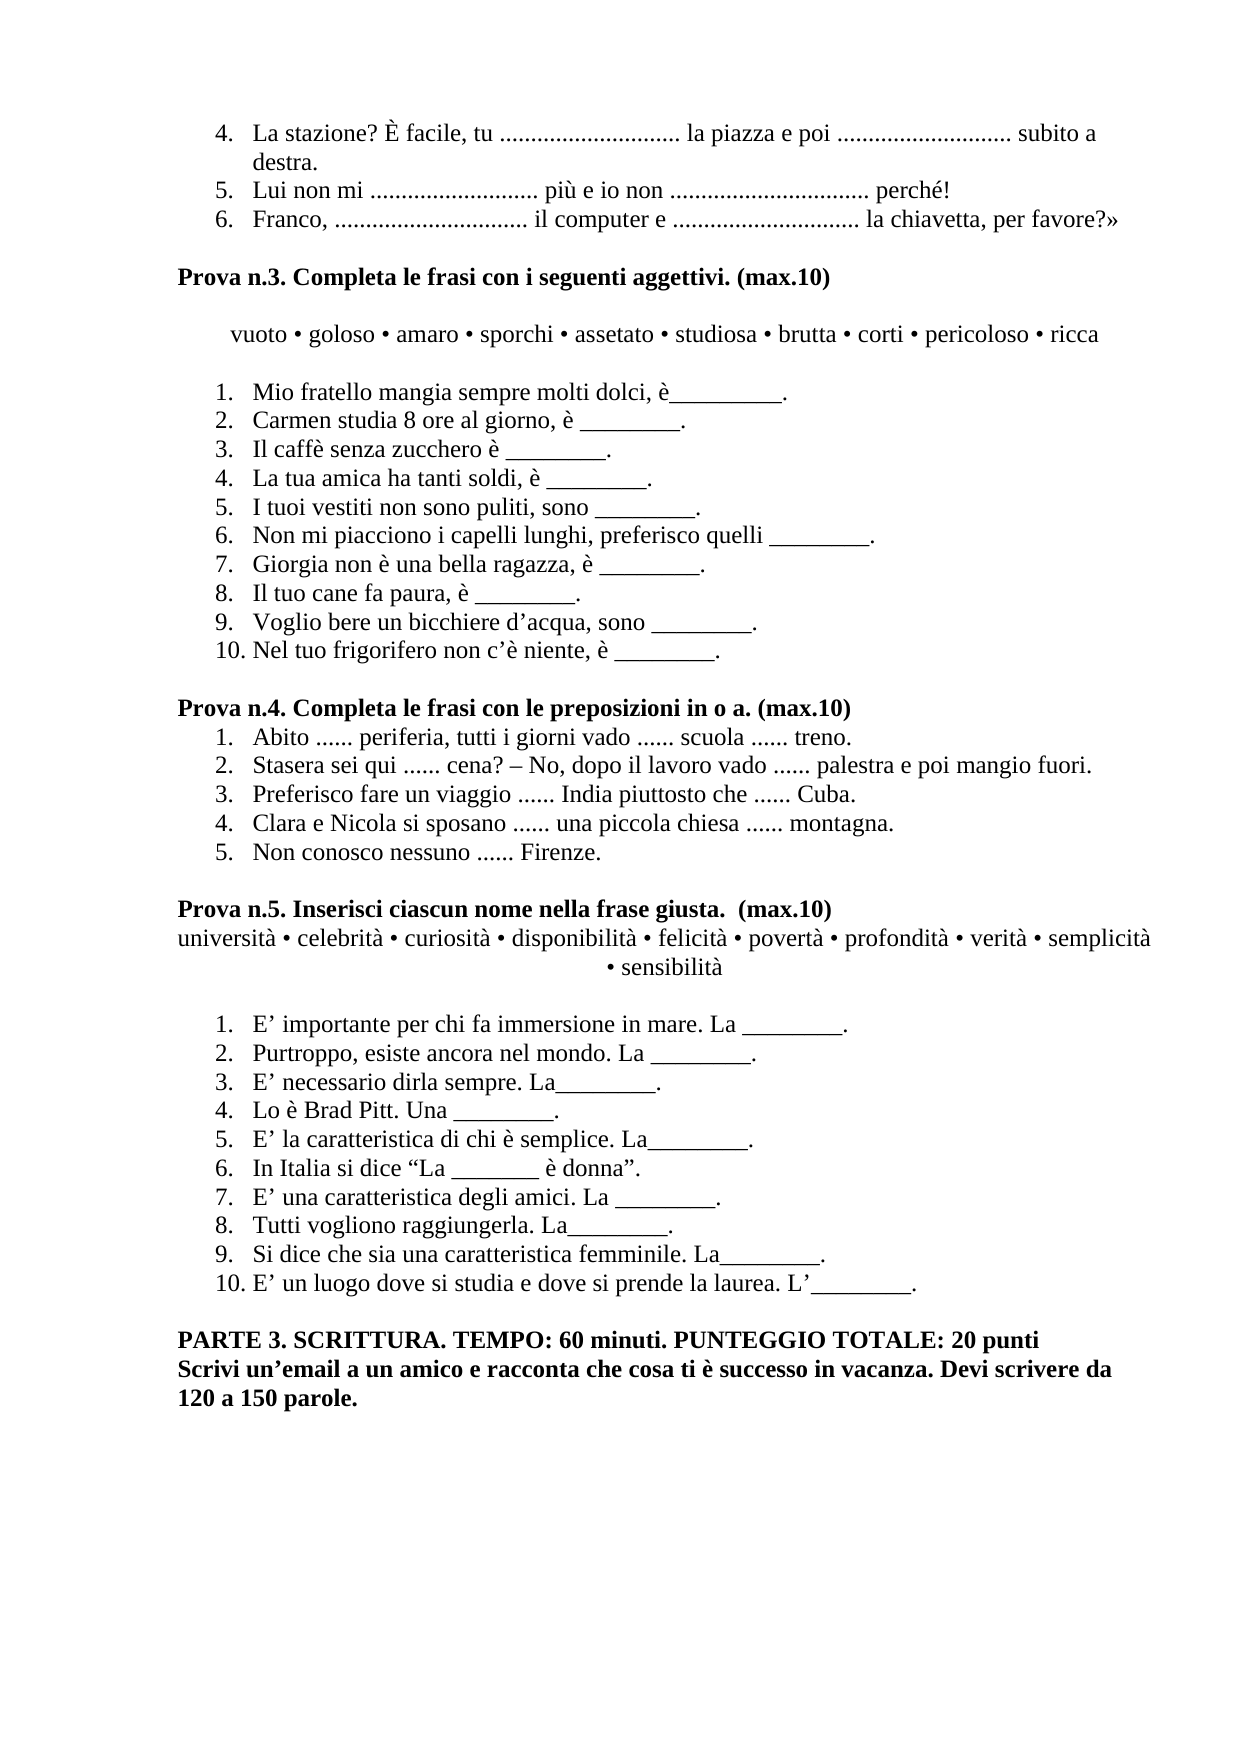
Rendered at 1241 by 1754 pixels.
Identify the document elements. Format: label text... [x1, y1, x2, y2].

list Non conosco nessuno ...... Firenze. [215, 837, 1152, 866]
list Carmen studia 8 ore al giorno, è ________. [215, 406, 1152, 434]
list Tutti vogliono raggiungerla. La________. [215, 1211, 1152, 1239]
text Prova n.3. Completa le frasi con i seguenti aggettivi. (max.10) [177, 262, 1152, 291]
list Si dice che sia una caratteristica femminile. La________. [215, 1239, 1152, 1268]
list Nel tuo frigorifero non c’è niente, è ________. [215, 636, 1152, 664]
list Franco, ............................... il computer e .............................. la chiavetta, per favore?» [215, 204, 1152, 233]
list Clara e Nicola si sposano ...... una piccola chiesa ...... montagna. [215, 808, 1152, 837]
list Voglio bere un bicchiere d’acqua, sono ________. [215, 607, 1152, 636]
list Il tuo cane fa paura, è ________. [215, 578, 1152, 607]
list Purtroppo, esiste ancora nel mondo. La ________. [215, 1038, 1152, 1067]
list Mio fratello mangia sempre molti dolci, è_________. [215, 377, 1152, 406]
text Prova n.5. Inserisci ciascun nome nella frase giusta. (max.10) [177, 894, 1152, 923]
text Scrivi un’email a un amico e racconta che cosa ti è successo in vacanza. Devi scrivere da 120 a 150 parole. [177, 1354, 1152, 1412]
list I tuoi vestiti non sono puliti, sono ________. [215, 492, 1152, 521]
list Il caffè senza zucchero è ________. [215, 434, 1152, 463]
list Stasera sei qui ...... cena? – No, dopo il lavoro vado ...... palestra e poi mangio fuori. [215, 751, 1152, 779]
list Lo è Brad Pitt. Una ________. [215, 1096, 1152, 1124]
list Non mi piacciono i capelli lunghi, preferisco quelli ________. [215, 521, 1152, 549]
text università • celebrità • curiosità • disponibilità • felicità • povertà • profondità • verità • semplicità • sensibilità [177, 923, 1152, 981]
list Lui non mi ........................... più e io non ................................ perché! [215, 176, 1152, 204]
list E’ importante per chi fa immersione in mare. La ________. [215, 1009, 1152, 1038]
list E’ una caratteristica degli amici. La ________. [215, 1182, 1152, 1211]
list La stazione? È facile, tu ............................. la piazza e poi ............................ subito a destra. [215, 118, 1152, 176]
list Giorgia non è una bella ragazza, è ________. [215, 549, 1152, 578]
text vuoto • goloso • amaro • sporchi • assetato • studiosa • brutta • corti • pericoloso • ricca [177, 319, 1152, 348]
list Preferisco fare un viaggio ...... India piuttosto che ...... Cuba. [215, 779, 1152, 808]
list La tua amica ha tanti soldi, è ________. [215, 463, 1152, 492]
list E’ necessario dirla sempre. La________. [215, 1067, 1152, 1096]
list E’ la caratteristica di chi è semplice. La________. [215, 1124, 1152, 1153]
list In Italia si dice “La _______ è donna”. [215, 1153, 1152, 1182]
list Abito ...... periferia, tutti i giorni vado ...... scuola ...... treno. [215, 722, 1152, 751]
text Prova n.4. Completa le frasi con le preposizioni in o a. (max.10) [177, 693, 1152, 722]
text PARTE 3. SCRITTURA. TEMPO: 60 minuti. PUNTEGGIO TOTALE: 20 punti [177, 1326, 1152, 1354]
list E’ un luogo dove si studia e dove si prende la laurea. L’________. [215, 1268, 1152, 1297]
